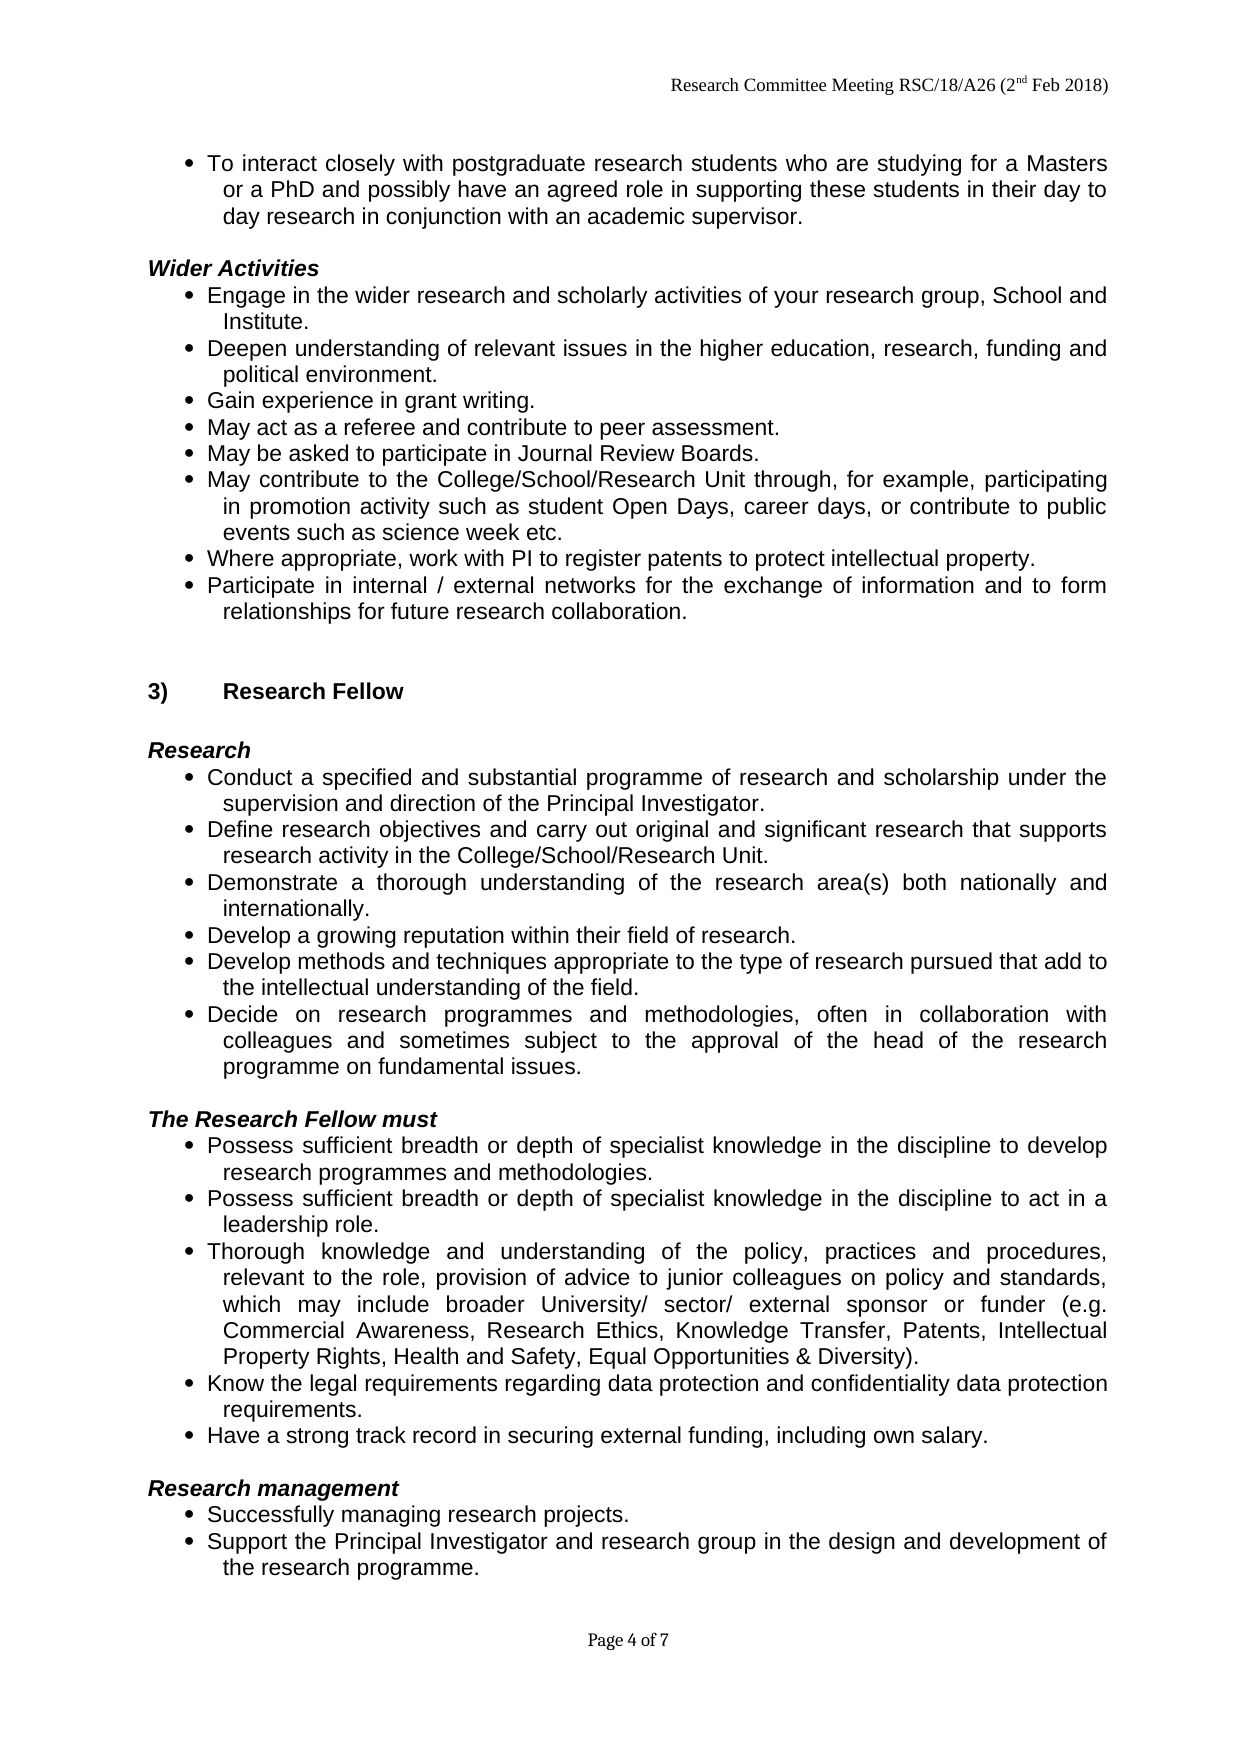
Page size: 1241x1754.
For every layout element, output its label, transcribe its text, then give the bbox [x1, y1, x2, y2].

subtitle 3) Research Fellow [148, 678, 1108, 704]
text Research management [148, 1475, 1108, 1501]
list May act as a referee and contribute to peer assessment. [185, 413, 1108, 440]
list Gain experience in grant writing. [185, 387, 1108, 413]
list Possess sufficient breadth or depth of specialist knowledge in the discipline to act in a leadership role. [185, 1185, 1108, 1238]
list To interact closely with postgraduate research students who are studying for a Masters or a PhD and possibly have an agreed role in supporting these students in their day to day research in conjunction with an academic supervisor. [185, 150, 1108, 229]
list Where appropriate, work with PI to register patents to protect intellectual property. [185, 545, 1108, 572]
list Deepen understanding of relevant issues in the higher education, research, funding and political environment. [185, 334, 1108, 387]
list Develop methods and techniques appropriate to the type of research pursued that add to the intellectual understanding of the field. [185, 948, 1108, 1001]
list Develop a growing reputation within their field of research. [185, 922, 1108, 948]
text The Research Fellow must [148, 1106, 1108, 1132]
list May be asked to participate in Journal Review Boards. [185, 440, 1108, 466]
list Successfully managing research projects. [185, 1501, 1108, 1528]
list Support the Principal Investigator and research group in the design and development of the research programme. [185, 1528, 1108, 1580]
list Conduct a specified and substantial programme of research and scholarship under the supervision and direction of the Principal Investigator. [185, 763, 1108, 816]
list Demonstrate a thorough understanding of the research area(s) both nationally and internationally. [185, 869, 1108, 922]
list Engage in the wider research and scholarly activities of your research group, School and Institute. [185, 282, 1108, 334]
list Know the legal requirements regarding data protection and confidentiality data protection requirements. [185, 1369, 1108, 1422]
text Wider Activities [148, 255, 1108, 282]
list Define research objectives and carry out original and significant research that supports research activity in the College/School/Research Unit. [185, 816, 1108, 869]
list Thorough knowledge and understanding of the policy, practices and procedures, relevant to the role, provision of advice to junior colleagues on policy and standards, which may include broader University/ sector/ external sponsor or funder (e.g. Commercial Awareness, Research Ethics, Knowledge Transfer, Patents, Intellectual Property Rights, Health and Safety, Equal Opportunities & Diversity). [185, 1238, 1108, 1369]
text Research [148, 737, 1108, 763]
list Decide on research programmes and methodologies, often in collaboration with colleagues and sometimes subject to the approval of the head of the research programme on fundamental issues. [185, 1001, 1108, 1080]
list Participate in internal / external networks for the exchange of information and to form relationships for future research collaboration. [185, 572, 1108, 624]
list Have a strong track record in securing external funding, including own salary. [185, 1422, 1108, 1449]
list Possess sufficient breadth or depth of specialist knowledge in the discipline to develop research programmes and methodologies. [185, 1132, 1108, 1185]
list May contribute to the College/School/Research Unit through, for example, participating in promotion activity such as student Open Days, career days, or contribute to public events such as science week etc. [185, 466, 1108, 545]
